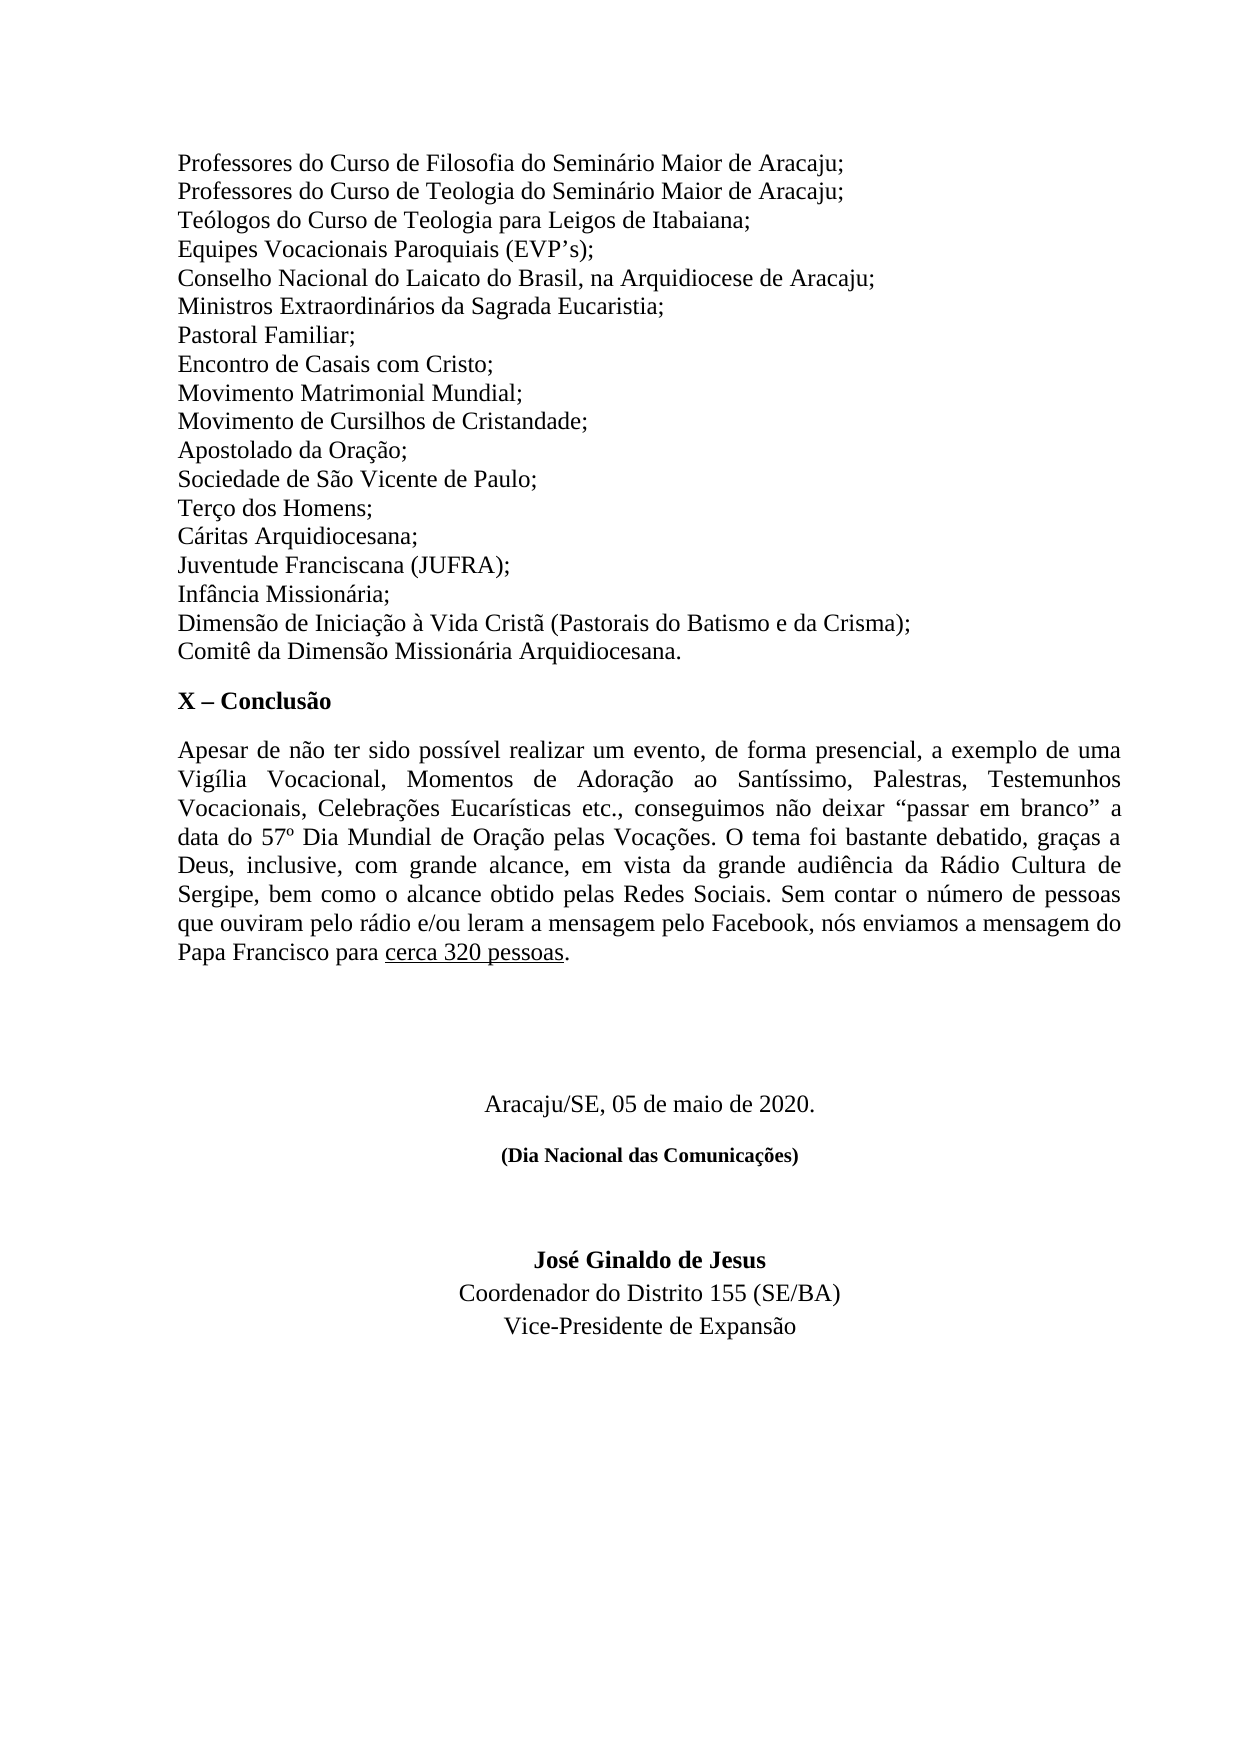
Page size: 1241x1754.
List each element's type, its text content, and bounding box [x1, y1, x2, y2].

text José Ginaldo de Jesus Coordenador do Distrito 155 (SE/BA) Vice-Presidente de Expansão [177, 1245, 1122, 1340]
text (Dia Nacional das Comunicações) [177, 1143, 1122, 1167]
text Apesar de não ter sido possível realizar um evento, de forma presencial, a exemplo de uma Vigília Vocacional, Momentos de Adoração ao Santíssimo, Palestras, Testemunhos Vocacionais, Celebrações Eucarísticas etc., conseguimos não deixar “passar em branco” a data do 57º Dia Mundial de Oração pelas Vocações. O tema foi bastante debatido, graças a Deus, inclusive, com grande alcance, em vista da grande audiência da Rádio Cultura de Sergipe, bem como o alcance obtido pelas Redes Sociais. Sem contar o número de pessoas que ouviram pelo rádio e/ou leram a mensagem pelo Facebook, nós enviamos a mensagem do Papa Francisco para cerca 320 pessoas. [177, 736, 1122, 966]
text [177, 148, 1122, 665]
text Aracaju/SE, 05 de maio de 2020. [177, 1089, 1122, 1118]
text X – Conclusão [177, 686, 1122, 715]
